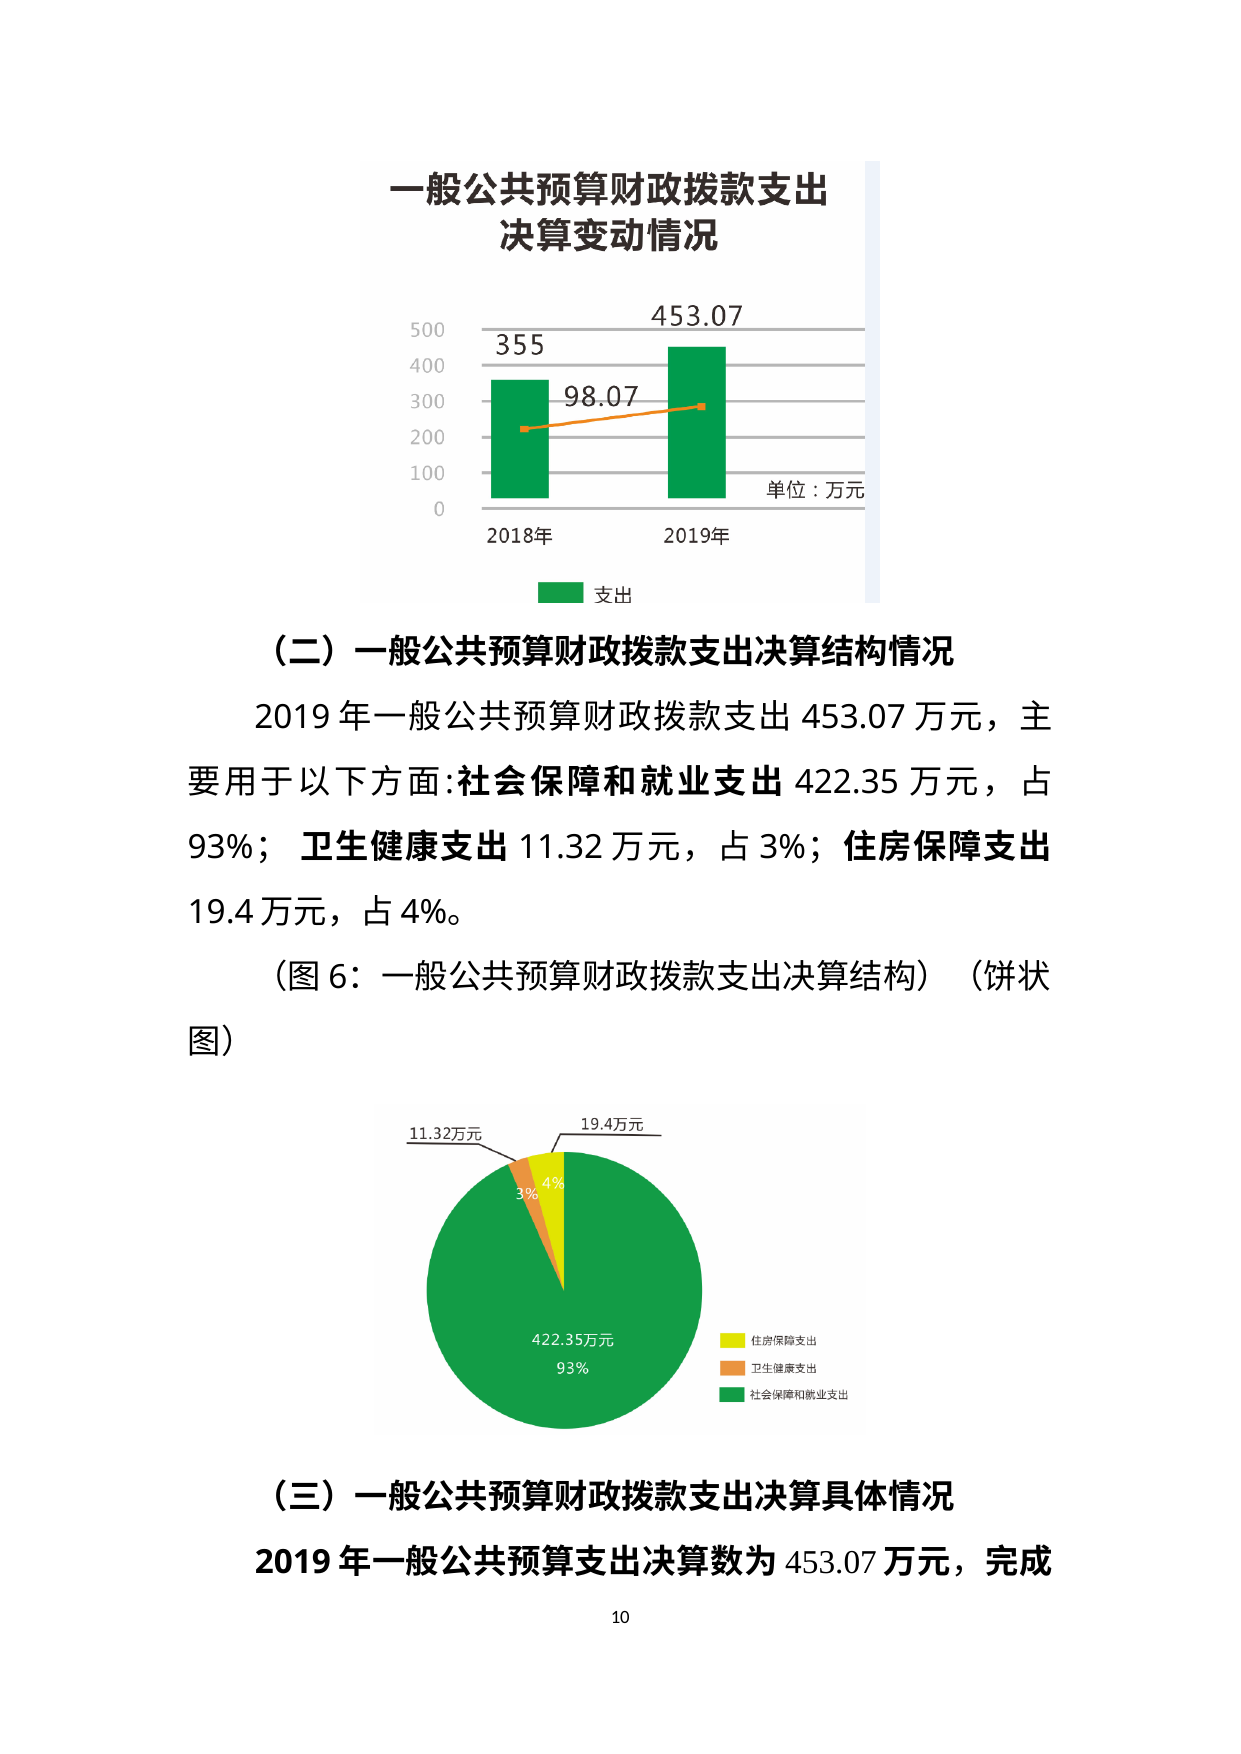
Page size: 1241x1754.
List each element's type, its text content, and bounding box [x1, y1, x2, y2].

picture [374, 1104, 866, 1435]
text （三）一般公共预算财政拨款支出决算具体情况 [187, 1462, 1053, 1527]
picture [360, 161, 880, 603]
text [187, 1527, 1053, 1592]
text 2019年一般公共预算财政拨款支出453.07万元，主要用于以下方面:社会保障和就业支出422.35万元，占93%； 卫生健康支出11.32万元，占3%；住房保障支出19.4万元，占4%。 [187, 682, 1053, 942]
text （图6：一般公共预算财政拨款支出决算结构）（饼状图） [187, 942, 1053, 1072]
text （二）一般公共预算财政拨款支出决算结构情况 [187, 617, 1053, 682]
